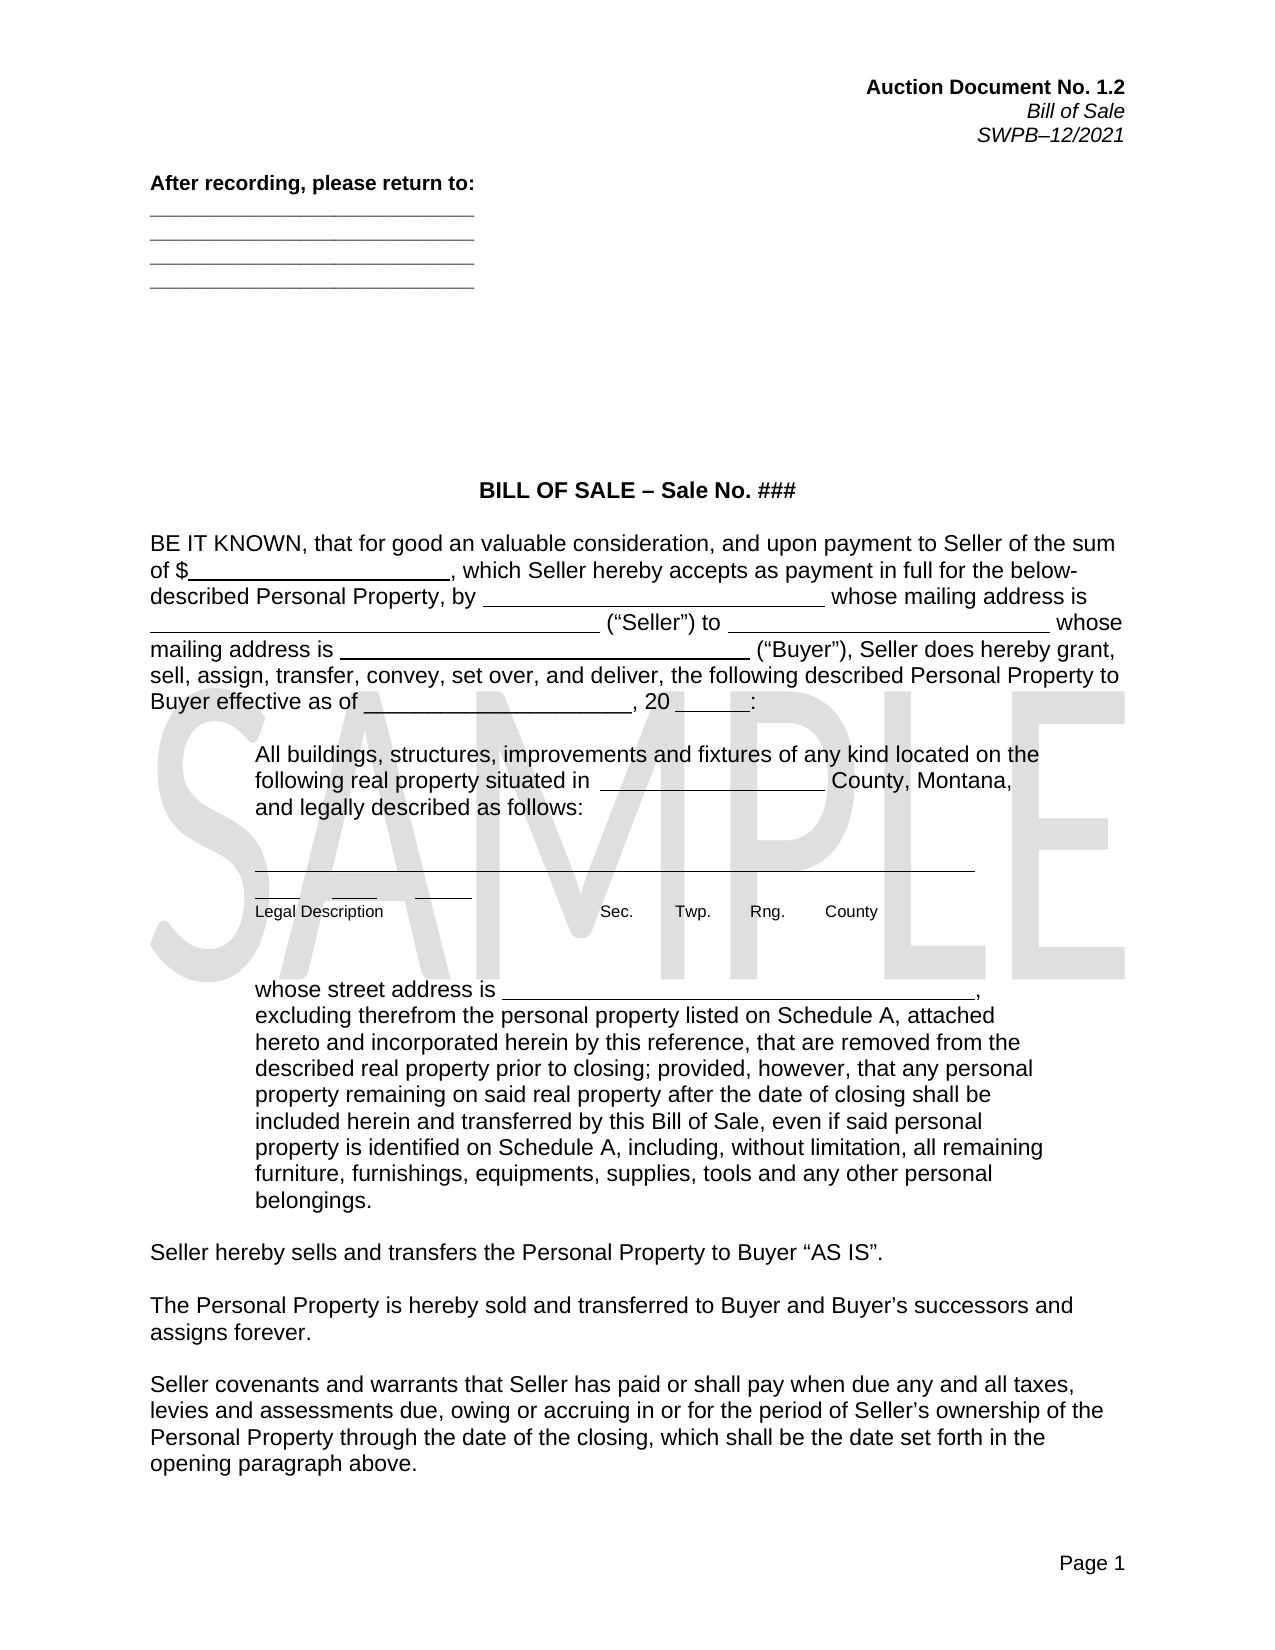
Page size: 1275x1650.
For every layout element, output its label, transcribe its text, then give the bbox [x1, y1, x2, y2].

text ____________________________ [150, 219, 1125, 243]
text whose street address is , excluding therefrom the personal property listed on Schedule A, attached hereto and incorporated herein by this reference, that are removed from the described real property prior to closing; provided, however, that any personal property remaining on said real property after the date of closing shall be included herein and transferred by this Bill of Sale, even if said personal property is identified on Schedule A, including, without limitation, all remaining furniture, furnishings, equipments, supplies, tools and any other personal belongings. [255, 976, 1050, 1213]
text ____________________________ [150, 195, 1125, 219]
text BILL OF SALE – Sale No. ### [150, 477, 1125, 504]
text ____________________________ [150, 267, 1125, 291]
text The Personal Property is hereby sold and transferred to Buyer and Buyer’s successors and assigns forever. [150, 1292, 1125, 1345]
text All buildings, structures, improvements and fixtures of any kind located on the following real property situated in County, Montana, and legally described as follows: [255, 741, 1050, 820]
text Seller hereby sells and transfers the Personal Property to Buyer “AS IS”. [150, 1239, 1125, 1266]
text Seller covenants and warrants that Seller has paid or shall pay when due any and all taxes, levies and assessments due, owing or accruing in or for the period of Seller’s ownership of the Personal Property through the date of the closing, which shall be the date set forth in the opening paragraph above. [150, 1371, 1125, 1477]
text Legal Description Sec. Twp. Rng. County [255, 902, 1050, 921]
text BE IT KNOWN, that for good an valuable consideration, and upon payment to Seller of the sum of $ , which Seller hereby accepts as payment in full for the below-described Personal Property, by whose mailing address is (“Seller”) to whose mailing address is (“Buyer”), Seller does hereby grant, sell, assign, transfer, convey, set over, and deliver, the following described Personal Property to Buyer effective as of _____________________, 20 : [150, 530, 1125, 715]
text After recording, please return to: [150, 171, 1125, 195]
text ____________________________ [150, 243, 1125, 267]
